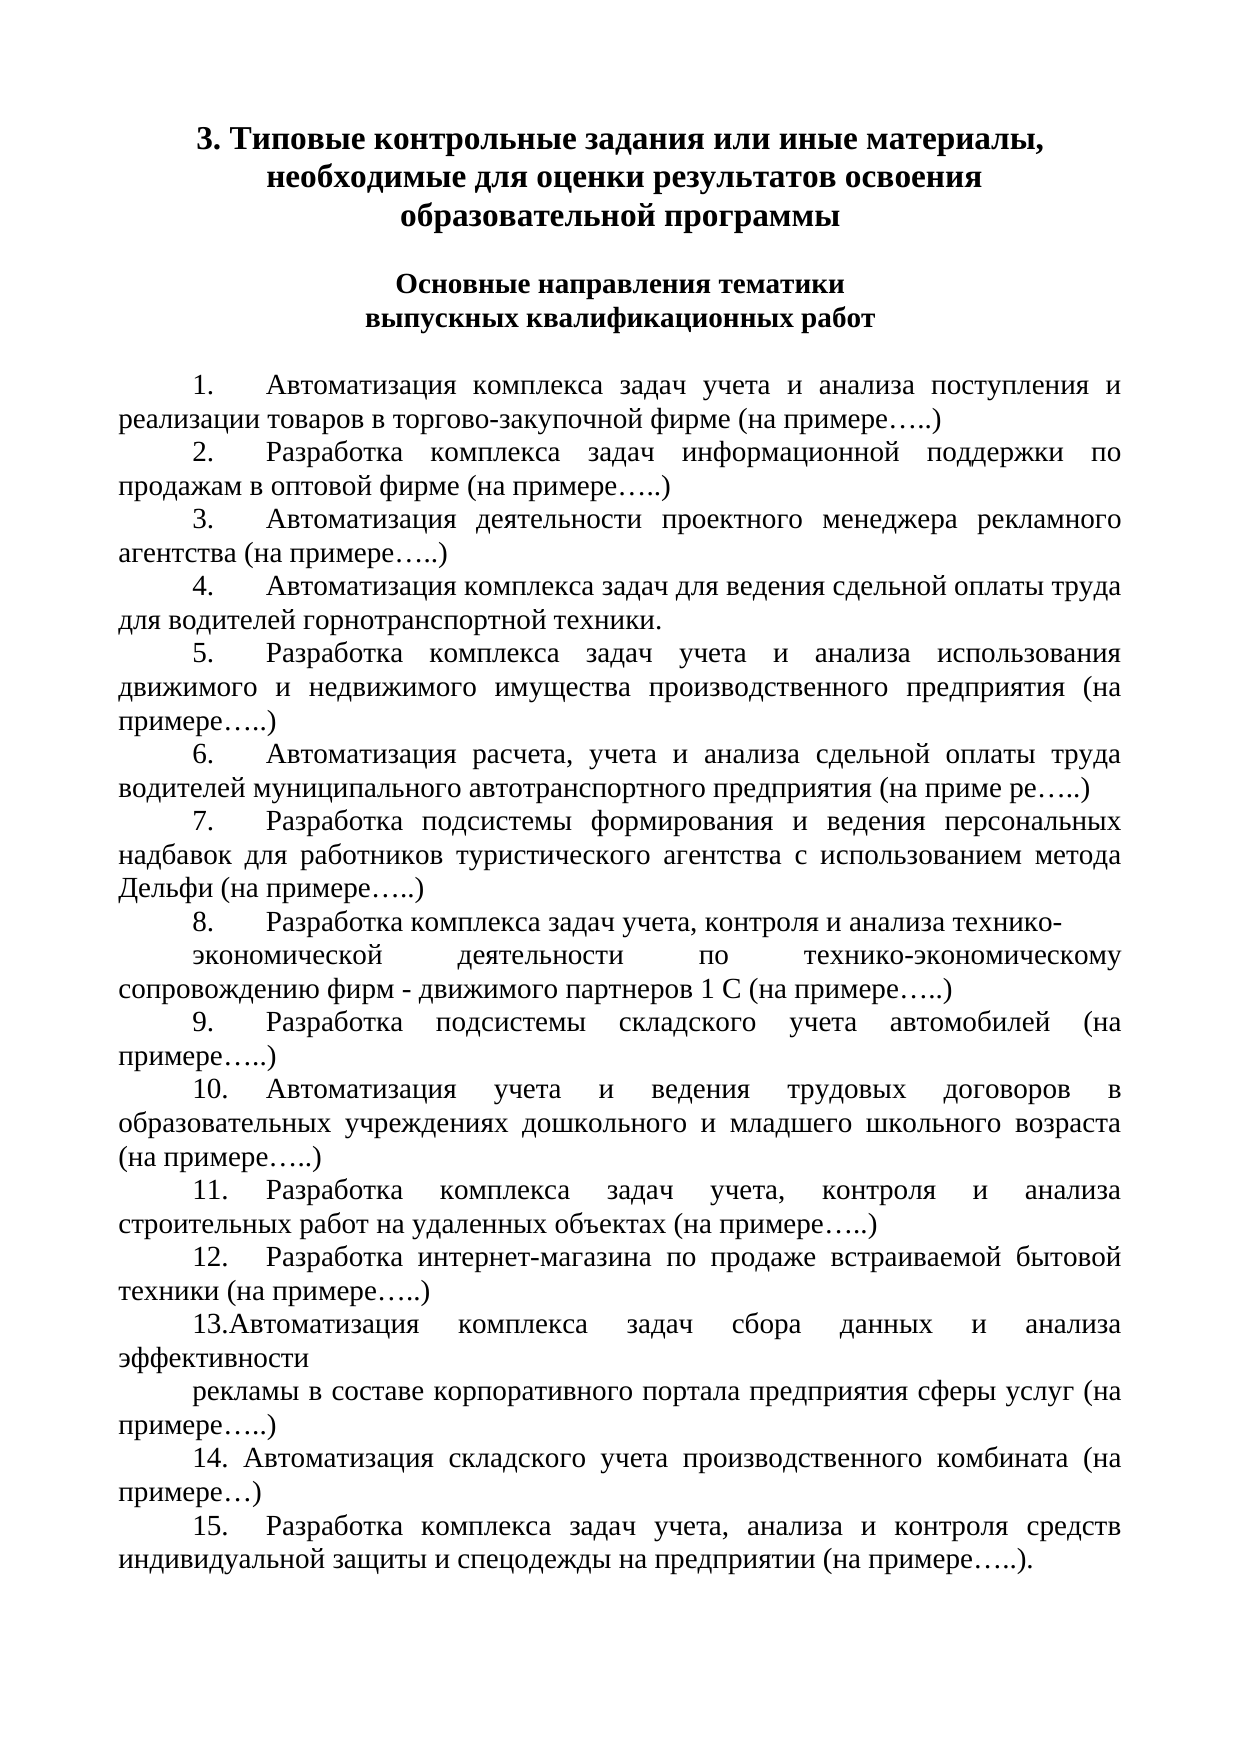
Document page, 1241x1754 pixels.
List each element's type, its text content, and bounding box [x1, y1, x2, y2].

text 5. Разработка комплекса задач учета и анализа использования движимого и недвижимого имущества производственного предприятия (на примере…..) [118, 636, 1122, 736]
text Основные направления тематики [118, 267, 1122, 300]
text образовательной программы [118, 195, 1122, 233]
text необходимые для оценки результатов освоения [118, 156, 1122, 195]
text 14. Автоматизация складского учета производственного комбината (на примере…) [118, 1441, 1122, 1508]
text 8. Разработка комплекса задач учета, контроля и анализа технико- [118, 904, 1122, 937]
text выпускных квалификационных работ [118, 300, 1122, 334]
text 13.Автоматизация комплекса задач сбора данных и анализа эффективности [118, 1306, 1122, 1373]
text 3. Автоматизация деятельности проектного менеджера рекламного агентства (на примере…..) [118, 501, 1122, 568]
text 3. Типовые контрольные задания или иные материалы, [118, 118, 1122, 156]
text 4. Автоматизация комплекса задач для ведения сдельной оплаты труда для водителей горнотранспортной техники. [118, 568, 1122, 636]
text 9. Разработка подсистемы складского учета автомобилей (на примере…..) [118, 1004, 1122, 1072]
text 1. Автоматизация комплекса задач учета и анализа поступления и реализации товаров в торгово-закупочной фирме (на примере…..) [118, 367, 1122, 434]
text 15. Разработка комплекса задач учета, анализа и контроля средств индивидуальной защиты и спецодежды на предприятии (на примере…..). [118, 1508, 1122, 1575]
text экономической деятельности по технико-экономическому сопровождению фирм - движимого партнеров 1 С (на примере…..) [118, 937, 1122, 1004]
text 12. Разработка интернет-магазина по продаже встраиваемой бытовой техники (на примере…..) [118, 1239, 1122, 1306]
text 6. Автоматизация расчета, учета и анализа сдельной оплаты труда водителей муниципального автотранспортного предприятия (на приме ре…..) [118, 736, 1122, 803]
text рекламы в составе корпоративного портала предприятия сферы услуг (на примере…..) [118, 1373, 1122, 1441]
text 10. Автоматизация учета и ведения трудовых договоров в образовательных учреждениях дошкольного и младшего школьного возраста (на примере…..) [118, 1072, 1122, 1172]
text 11. Разработка комплекса задач учета, контроля и анализа строительных работ на удаленных объектах (на примере…..) [118, 1172, 1122, 1239]
text 2. Разработка комплекса задач информационной поддержки по продажам в оптовой фирме (на примере…..) [118, 434, 1122, 501]
text 7. Разработка подсистемы формирования и ведения персональных надбавок для работников туристического агентства с использованием метода Дельфи (на примере…..) [118, 803, 1122, 904]
